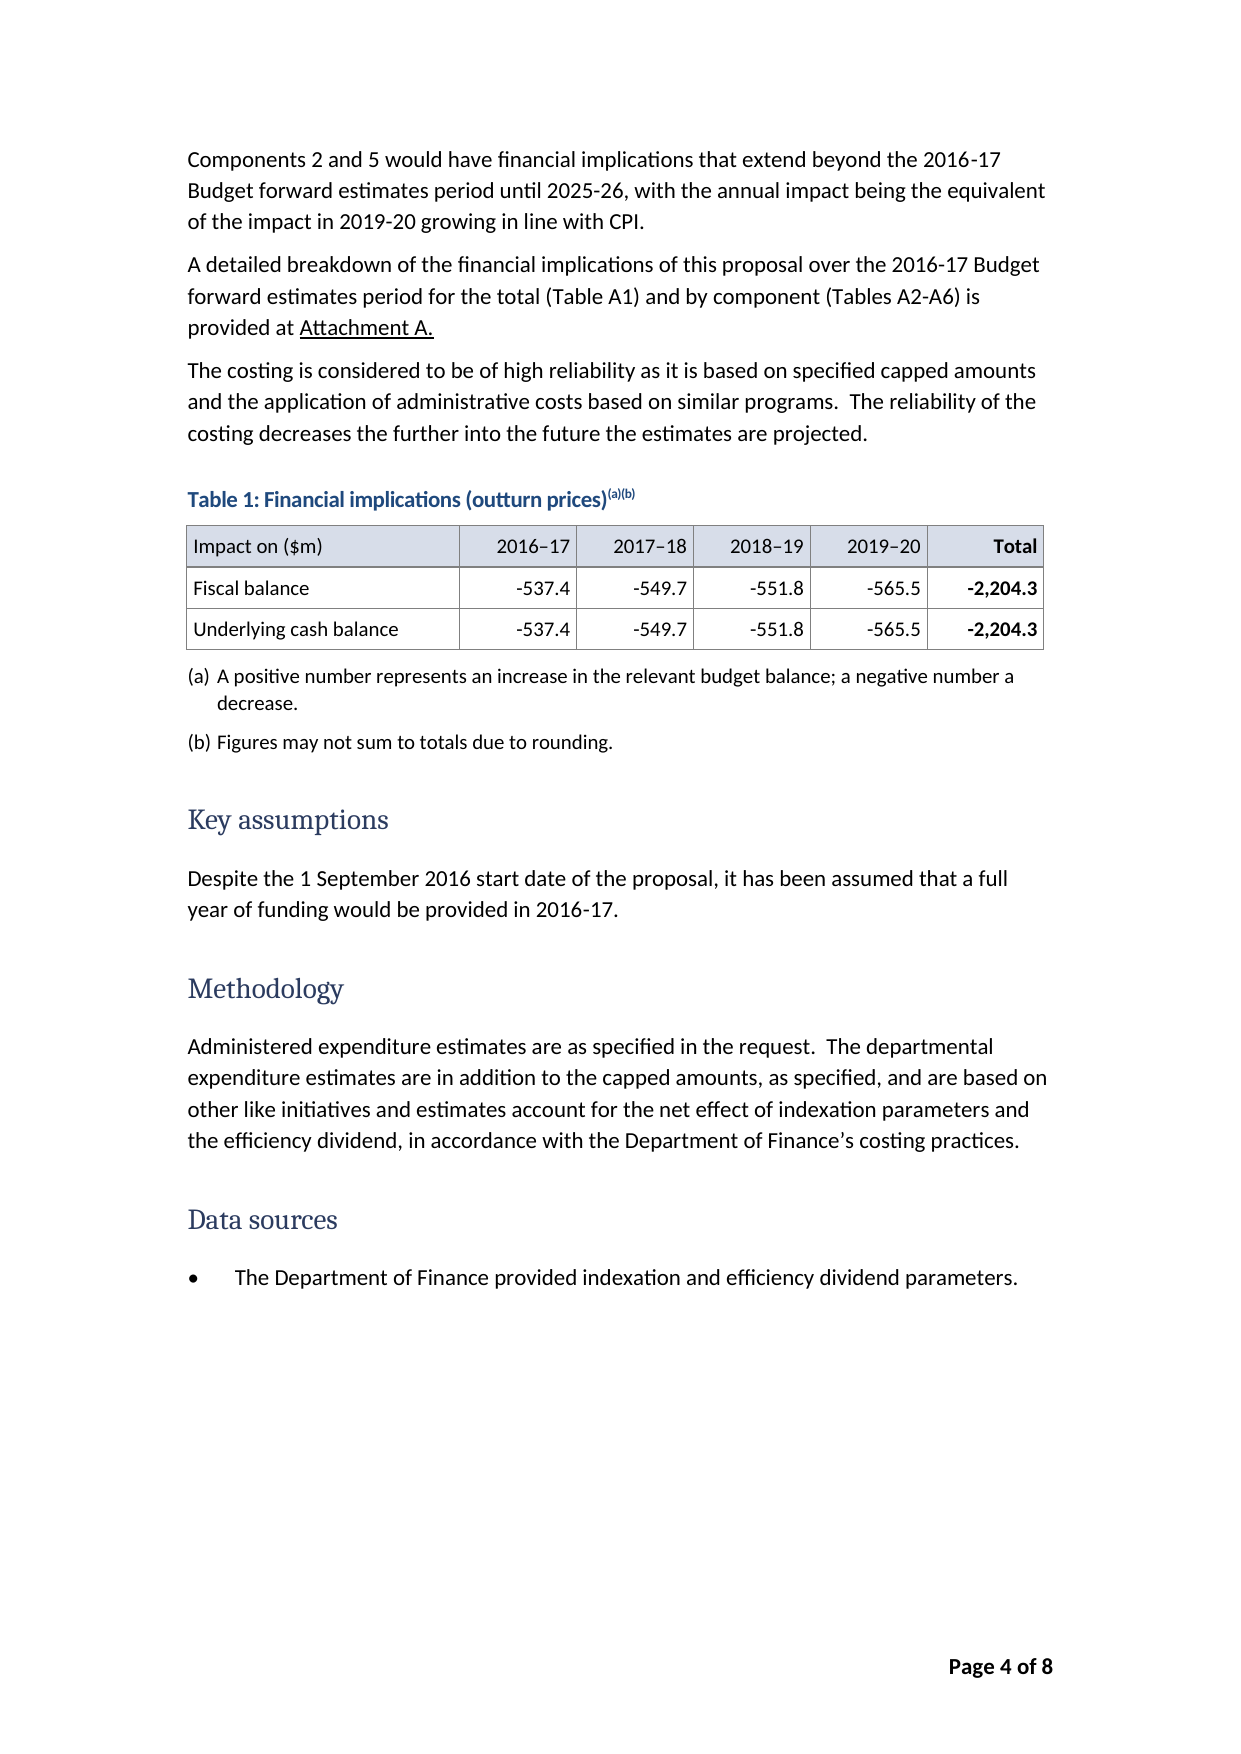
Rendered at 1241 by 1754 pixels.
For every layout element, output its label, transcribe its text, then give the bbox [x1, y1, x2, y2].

text Administered expenditure estimates are as specified in the request. The departmental expenditure estimates are in addition to the capped amounts, as specified, and are based on other like initiatives and estimates account for the net effect of indexation parameters and the efficiency dividend, in accordance with the Department of Finance’s costing practices. [187, 1029, 1053, 1154]
table_cell -2,204.3 [928, 568, 1043, 607]
table_cell -565.5 [811, 609, 927, 648]
table_cell Fiscal balance [187, 568, 459, 607]
table_cell -565.5 [811, 568, 927, 607]
table_cell -537.4 [460, 609, 576, 648]
table_cell Underlying cash balance [187, 609, 459, 648]
text The costing is considered to be of high reliability as it is based on specified capped amounts and the application of administrative costs based on similar programs. The reliability of the costing decreases the further into the future the estimates are projected. [187, 353, 1053, 447]
table_cell -537.4 [460, 568, 576, 607]
table_cell -551.8 [694, 568, 810, 607]
subtitle Methodology [187, 972, 1053, 1005]
text The Department of Finance provided indexation and efficiency dividend parameters. [187, 1260, 1053, 1291]
table_header Total [928, 526, 1043, 566]
table_header Impact on ($m) [187, 526, 459, 566]
list Figures may not sum to totals due to rounding. [187, 727, 1053, 754]
table_header 2018–19 [694, 526, 810, 566]
subtitle Key assumptions [187, 803, 1053, 837]
table_cell -549.7 [577, 609, 693, 648]
table_cell -551.8 [694, 609, 810, 648]
subtitle Data sources [187, 1203, 1053, 1237]
table_header 2019–20 [811, 526, 927, 566]
table_header 2016–17 [460, 526, 576, 566]
table_cell -549.7 [577, 568, 693, 607]
subtitle Table 1: Financial implications (outturn prices)(a)(b) [187, 482, 1053, 513]
text Despite the 1 September 2016 start date of the proposal, it has been assumed that a full year of funding would be provided in 2016-17. [187, 860, 1053, 923]
table_header 2017–18 [577, 526, 693, 566]
text Components 2 and 5 would have financial implications that extend beyond the 2016-17 Budget forward estimates period until 2025-26, with the annual impact being the equivalent of the impact in 2019-20 growing in line with CPI. [187, 142, 1053, 236]
text A detailed breakdown of the financial implications of this proposal over the 2016-17 Budget forward estimates period for the total (Table A1) and by component (Tables A2-A6) is provided at Attachment A. [187, 247, 1053, 341]
list A positive number represents an increase in the relevant budget balance; a negative number a decrease. [187, 661, 1053, 715]
table_cell -2,204.3 [928, 609, 1043, 648]
